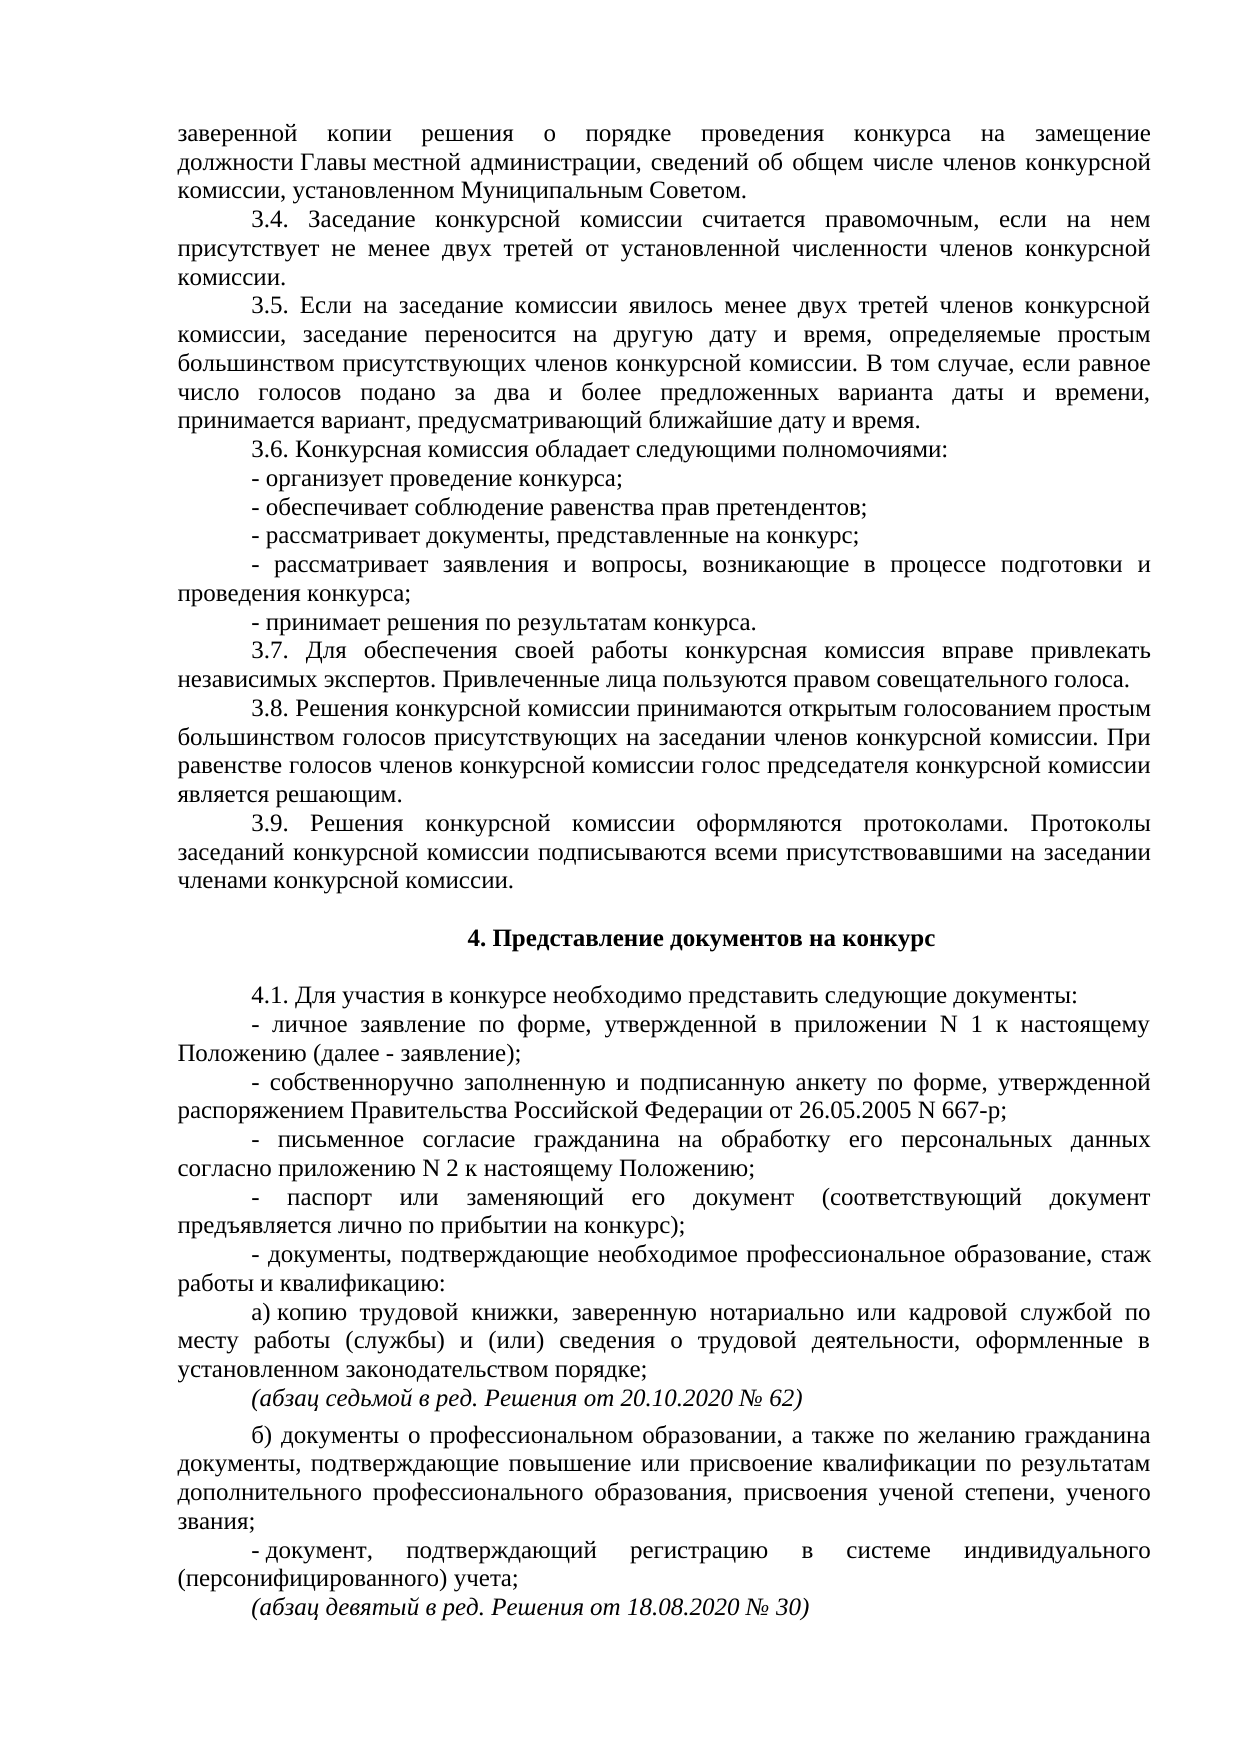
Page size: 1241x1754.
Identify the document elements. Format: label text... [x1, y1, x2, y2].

text 3.8. Решения конкурсной комиссии принимаются открытым голосованием простым большинством голосов присутствующих на заседании членов конкурсной комиссии. При равенстве голосов членов конкурсной комиссии голос председателя конкурсной комиссии является решающим. [177, 693, 1152, 808]
text - личное заявление по форме, утвержденной в приложении N 1 к настоящему Положению (далее - заявление); [177, 1009, 1152, 1067]
text - рассматривает заявления и вопросы, возникающие в процессе подготовки и проведения конкурса; [177, 549, 1152, 607]
text 4. Представление документов на конкурс [177, 923, 1152, 952]
text 3.4. Заседание конкурсной комиссии считается правомочным, если на нем присутствует не менее двух третей от установленной численности членов конкурсной комиссии. [177, 204, 1152, 291]
text - документ, подтверждающий регистрацию в системе индивидуального (персонифицированного) учета; [177, 1535, 1152, 1592]
text - собственноручно заполненную и подписанную анкету по форме, утвержденной распоряжением Правительства Российской Федерации от 26.05.2005 N 667-р; [177, 1067, 1152, 1124]
text - документы, подтверждающие необходимое профессиональное образование, стаж работы и квалификацию: [177, 1239, 1152, 1297]
text 3.5. Если на заседание комиссии явилось менее двух третей членов конкурсной комиссии, заседание переносится на другую дату и время, определяемые простым большинством присутствующих членов конкурсной комиссии. В том случае, если равное число голосов подано за два и более предложенных варианта даты и времени, принимается вариант, предусматривающий ближайшие дату и время. [177, 291, 1152, 434]
text - обеспечивает соблюдение равенства прав претендентов; [177, 492, 1152, 521]
text 3.6. Конкурсная комиссия обладает следующими полномочиями: [177, 434, 1152, 463]
text а) копию трудовой книжки, заверенную нотариально или кадровой службой по месту работы (службы) и (или) сведения о трудовой деятельности, оформленные в установленном законодательством порядке; [177, 1297, 1152, 1383]
text (абзац девятый в ред. Решения от 18.08.2020 № 30) [177, 1592, 1152, 1621]
text - организует проведение конкурса; [177, 463, 1152, 492]
text (абзац седьмой в ред. Решения от 20.10.2020 № 62) [177, 1383, 1152, 1412]
text 3.7. Для обеспечения своей работы конкурсная комиссия вправе привлекать независимых экспертов. Привлеченные лица пользуются правом совещательного голоса. [177, 636, 1152, 693]
text 3.9. Решения конкурсной комиссии оформляются протоколами. Протоколы заседаний конкурсной комиссии подписываются всеми присутствовавшими на заседании членами конкурсной комиссии. [177, 808, 1152, 894]
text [177, 118, 1152, 204]
text - письменное согласие гражданина на обработку его персональных данных согласно приложению N 2 к настоящему Положению; [177, 1124, 1152, 1182]
text - принимает решения по результатам конкурса. [177, 607, 1152, 636]
text - рассматривает документы, представленные на конкурс; [177, 521, 1152, 549]
text 4.1. Для участия в конкурсе необходимо представить следующие документы: [177, 981, 1152, 1009]
text - паспорт или заменяющий его документ (соответствующий документ предъявляется лично по прибытии на конкурс); [177, 1182, 1152, 1239]
text б) документы о профессиональном образовании, а также по желанию гражданина документы, подтверждающие повышение или присвоение квалификации по результатам дополнительного профессионального образования, присвоения ученой степени, ученого звания; [177, 1420, 1152, 1535]
